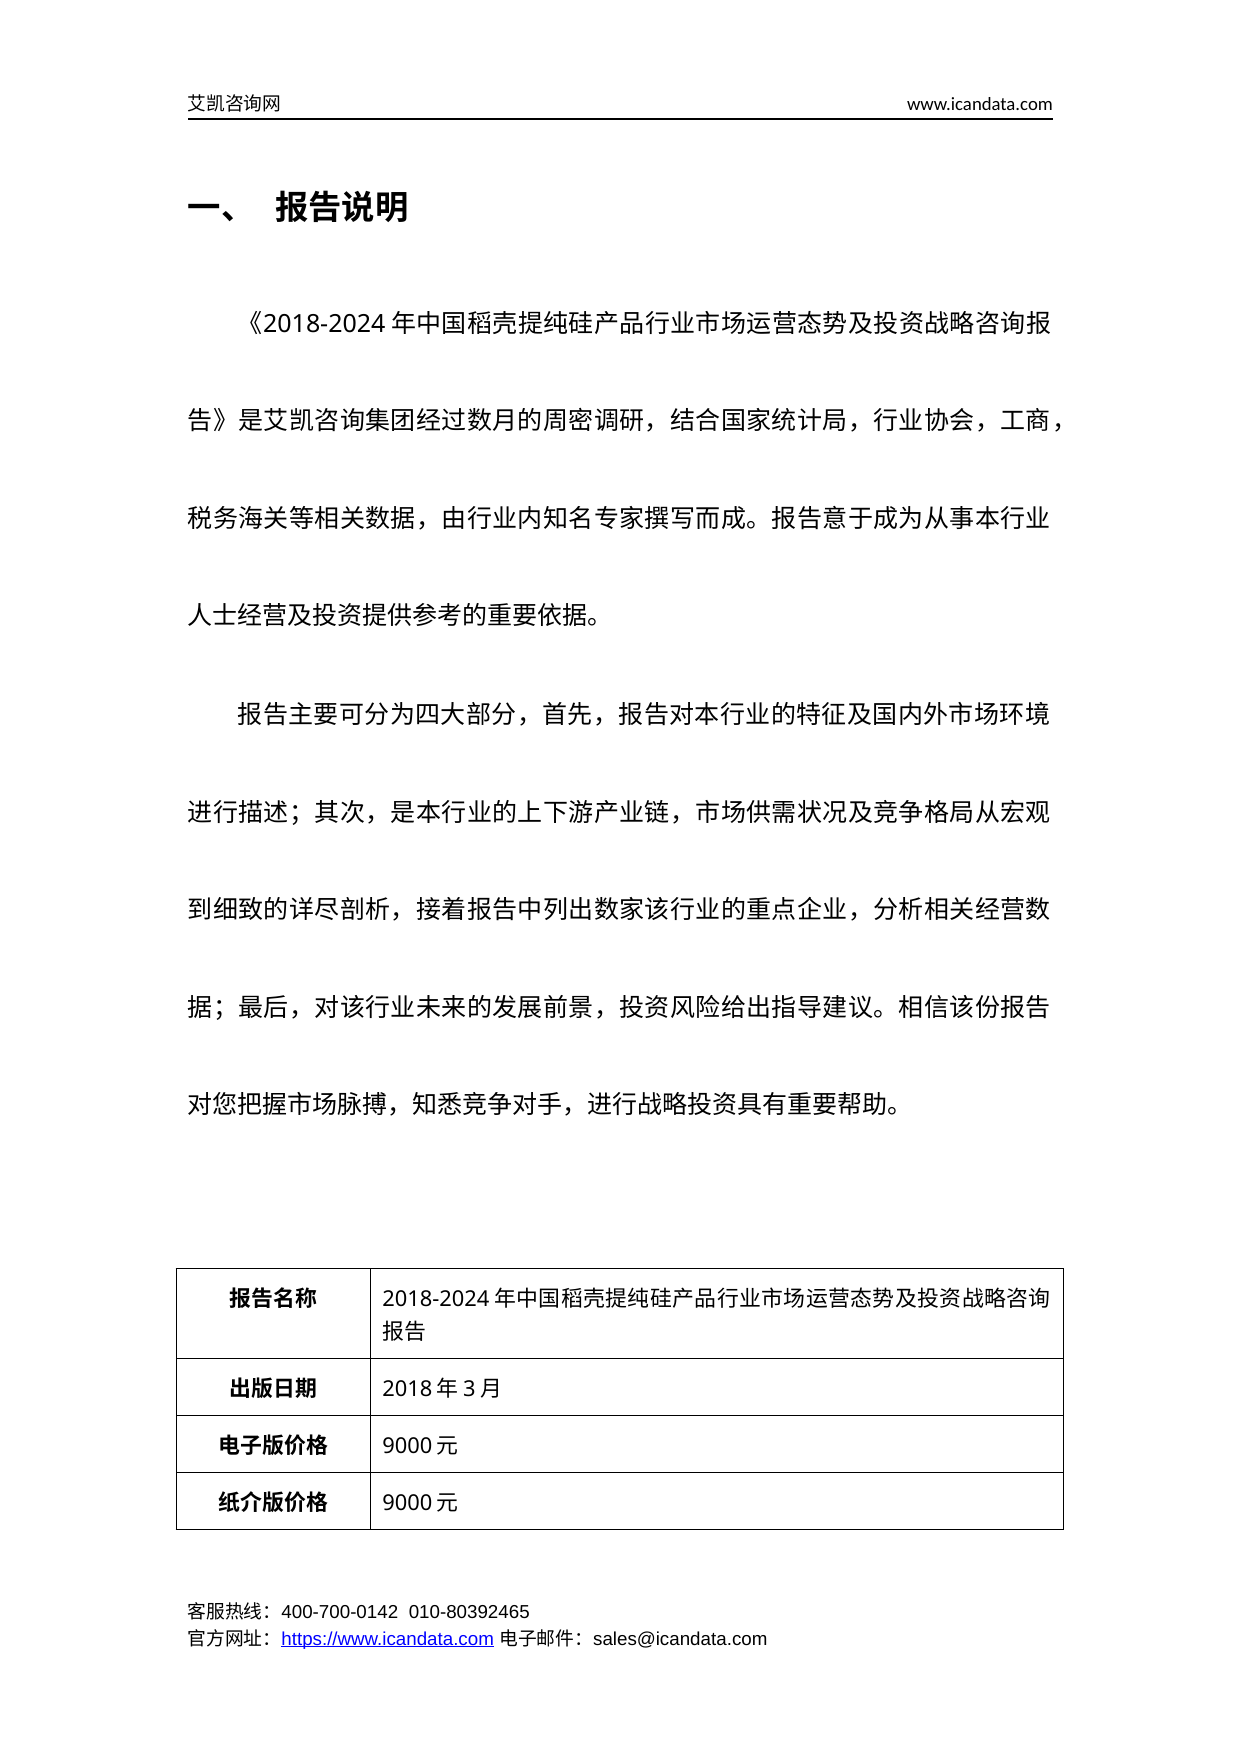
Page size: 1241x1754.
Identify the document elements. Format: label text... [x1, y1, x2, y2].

table_cell 电子版价格 [177, 1416, 370, 1472]
table_header 报告名称 [177, 1269, 370, 1358]
table_cell 纸介版价格 [177, 1473, 370, 1529]
table_header 2018-2024年中国稻壳提纯硅产品行业市场运营态势及投资战略咨询报告 [371, 1269, 1063, 1358]
subtitle 报告说明 [187, 172, 1053, 237]
table_cell 出版日期 [177, 1359, 370, 1415]
text 报告主要可分为四大部分，首先，报告对本行业的特征及国内外市场环境进行描述；其次，是本行业的上下游产业链，市场供需状况及竞争格局从宏观到细致的详尽剖析，接着报告中列出数家该行业的重点企业，分析相关经营数据；最后，对该行业未来的发展前景，投资风险给出指导建议。相信该份报告对您把握市场脉搏，知悉竞争对手，进行战略投资具有重要帮助。 [187, 681, 1053, 1136]
table_cell 9000元 [371, 1473, 1063, 1529]
table_cell 9000元 [371, 1416, 1063, 1472]
table_cell 2018年3月 [371, 1359, 1063, 1415]
text 《2018-2024年中国稻壳提纯硅产品行业市场运营态势及投资战略咨询报告》是艾凯咨询集团经过数月的周密调研，结合国家统计局，行业协会，工商，税务海关等相关数据，由行业内知名专家撰写而成。报告意于成为从事本行业人士经营及投资提供参考的重要依据。 [187, 289, 1053, 646]
